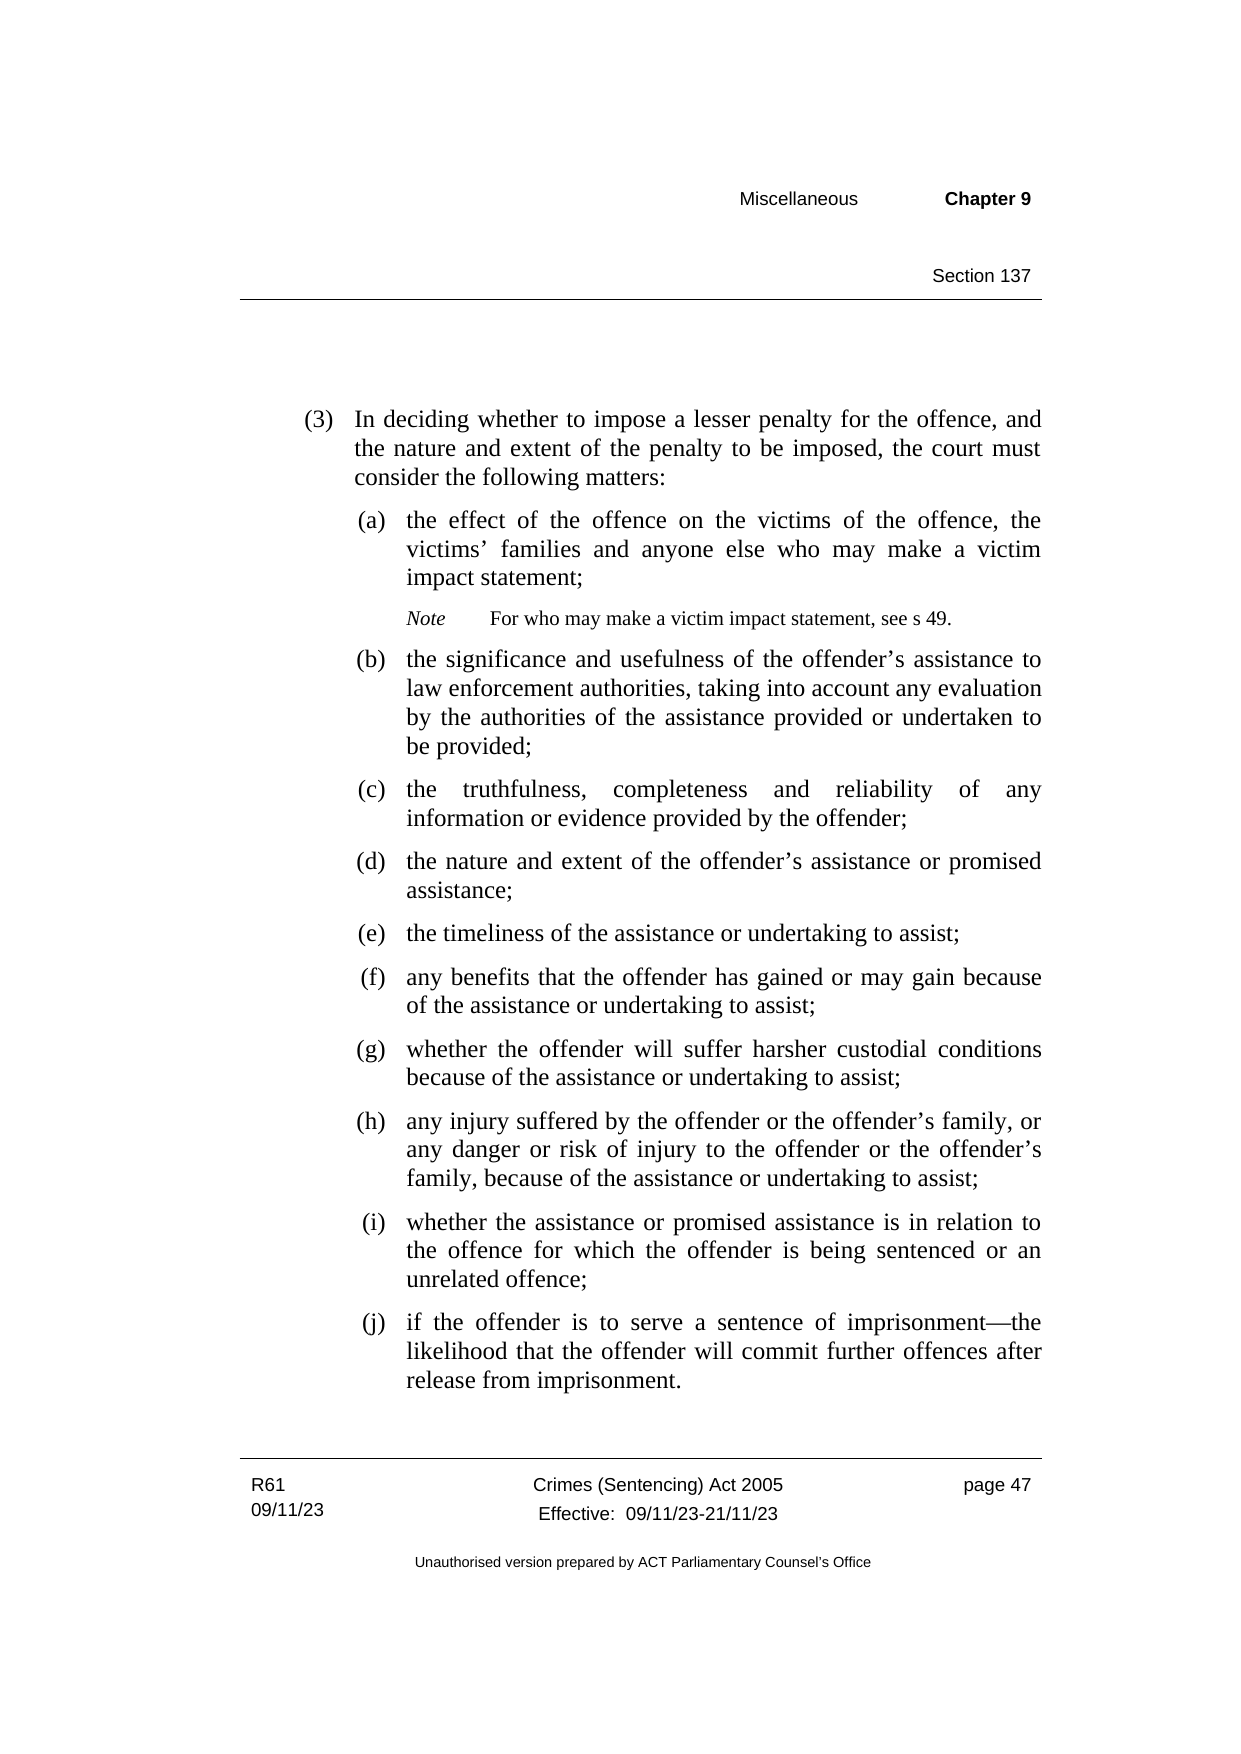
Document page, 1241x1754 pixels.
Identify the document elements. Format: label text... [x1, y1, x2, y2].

text (i) whether the assistance or promised assistance is in relation to the offence for which the offender is being sentenced or an unrelated offence; [239, 1207, 1042, 1293]
text (c) the truthfulness, completeness and reliability of any information or evidence provided by the offender; [239, 774, 1042, 832]
text Note For who may make a victim impact statement, see s 49. [406, 606, 1042, 630]
text (j) if the offender is to serve a sentence of imprisonment—the likelihood that the offender will commit further offences after release from imprisonment. [239, 1307, 1042, 1394]
text (d) the nature and extent of the offender’s assistance or promised assistance; [239, 846, 1042, 904]
text (a) the effect of the offence on the victims of the offence, the victims’ families and anyone else who may make a victim impact statement; [239, 505, 1042, 591]
text (e) the timeliness of the assistance or undertaking to assist; [239, 918, 1042, 947]
text (b) the significance and usefulness of the offender’s assistance to law enforcement authorities, taking into account any evaluation by the authorities of the assistance provided or undertaken to be provided; [239, 644, 1042, 759]
text (h) any injury suffered by the offender or the offender’s family, or any danger or risk of injury to the offender or the offender’s family, because of the assistance or undertaking to assist; [239, 1106, 1042, 1192]
text (f) any benefits that the offender has gained or may gain because of the assistance or undertaking to assist; [239, 962, 1042, 1019]
text (3) In deciding whether to impose a lesser penalty for the offence, and the nature and extent of the penalty to be imposed, the court must consider the following matters: [239, 404, 1042, 490]
text (g) whether the offender will suffer harsher custodial conditions because of the assistance or undertaking to assist; [239, 1034, 1042, 1091]
